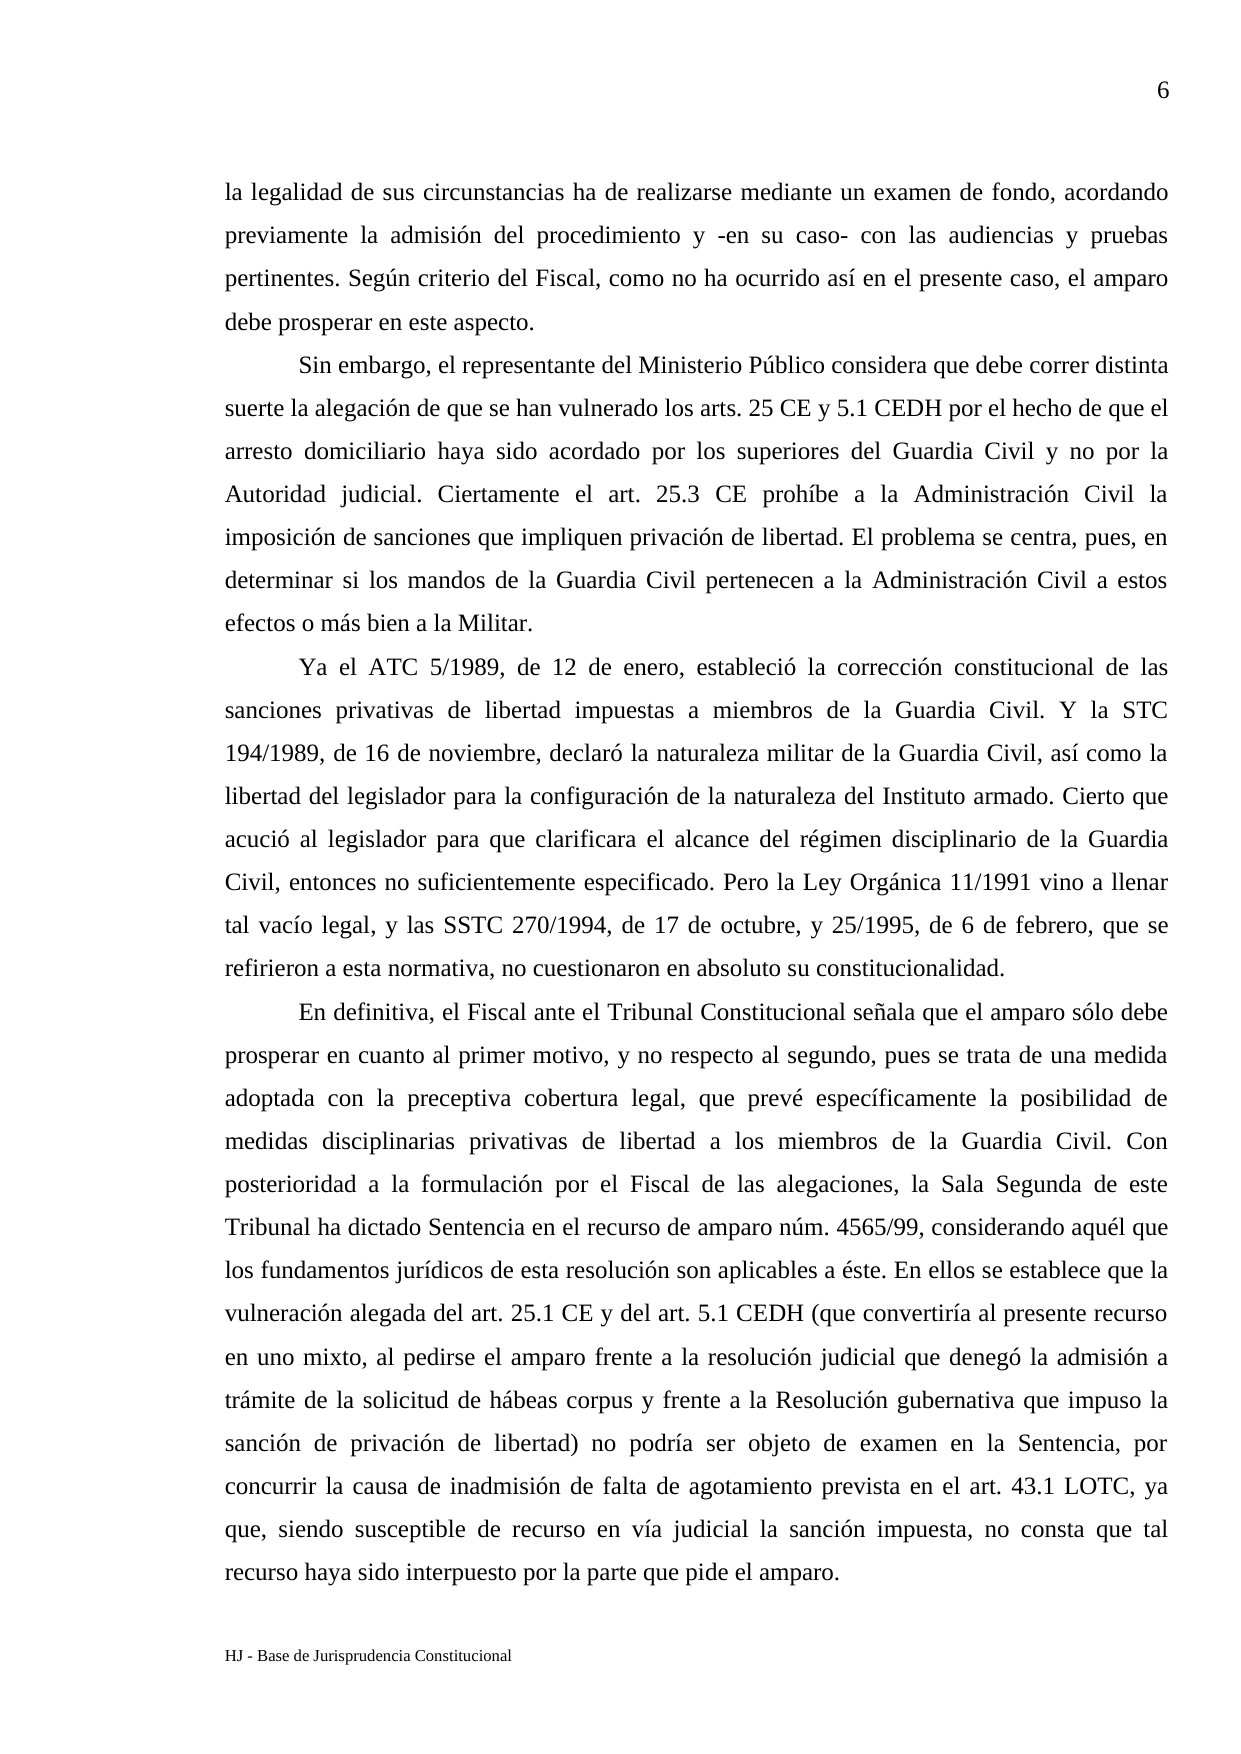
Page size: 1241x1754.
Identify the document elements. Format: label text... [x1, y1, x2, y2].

text En definitiva, el Fiscal ante el Tribunal Constitucional señala que el amparo sólo debe prosperar en cuanto al primer motivo, y no respecto al segundo, pues se trata de una medida adoptada con la preceptiva cobertura legal, que prevé específicamente la posibilidad de medidas disciplinarias privativas de libertad a los miembros de la Guardia Civil. Con posterioridad a la formulación por el Fiscal de las alegaciones, la Sala Segunda de este Tribunal ha dictado Sentencia en el recurso de amparo núm. 4565/99, considerando aquél que los fundamentos jurídicos de esta resolución son aplicables a éste. En ellos se establece que la vulneración alegada del art. 25.1 CE y del art. 5.1 CEDH (que convertiría al presente recurso en uno mixto, al pedirse el amparo frente a la resolución judicial que denegó la admisión a trámite de la solicitud de hábeas corpus y frente a la Resolución gubernativa que impuso la sanción de privación de libertad) no podría ser objeto de examen en la Sentencia, por concurrir la causa de inadmisión de falta de agotamiento prevista en el art. 43.1 LOTC, ya que, siendo susceptible de recurso en vía judicial la sanción impuesta, no consta que tal recurso haya sido interpuesto por la parte que pide el amparo. [224, 997, 1169, 1586]
text Sin embargo, el representante del Ministerio Público considera que debe correr distinta suerte la alegación de que se han vulnerado los arts. 25 CE y 5.1 CEDH por el hecho de que el arresto domiciliario haya sido acordado por los superiores del Guardia Civil y no por la Autoridad judicial. Ciertamente el art. 25.3 CE prohíbe a la Administración Civil la imposición de sanciones que impliquen privación de libertad. El problema se centra, pues, en determinar si los mandos de la Guardia Civil pertenecen a la Administración Civil a estos efectos o más bien a la Militar. [224, 350, 1169, 637]
text Ya el ATC 5/1989, de 12 de enero, estableció la corrección constitucional de las sanciones privativas de libertad impuestas a miembros de la Guardia Civil. Y la STC 194/1989, de 16 de noviembre, declaró la naturaleza militar de la Guardia Civil, así como la libertad del legislador para la configuración de la naturaleza del Instituto armado. Cierto que acució al legislador para que clarificara el alcance del régimen disciplinario de la Guardia Civil, entonces no suficientemente especificado. Pero la Ley Orgánica 11/1991 vino a llenar tal vacío legal, y las SSTC 270/1994, de 17 de octubre, y 25/1995, de 6 de febrero, que se refirieron a esta normativa, no cuestionaron en absoluto su constitucionalidad. [224, 652, 1169, 982]
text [224, 177, 1169, 335]
